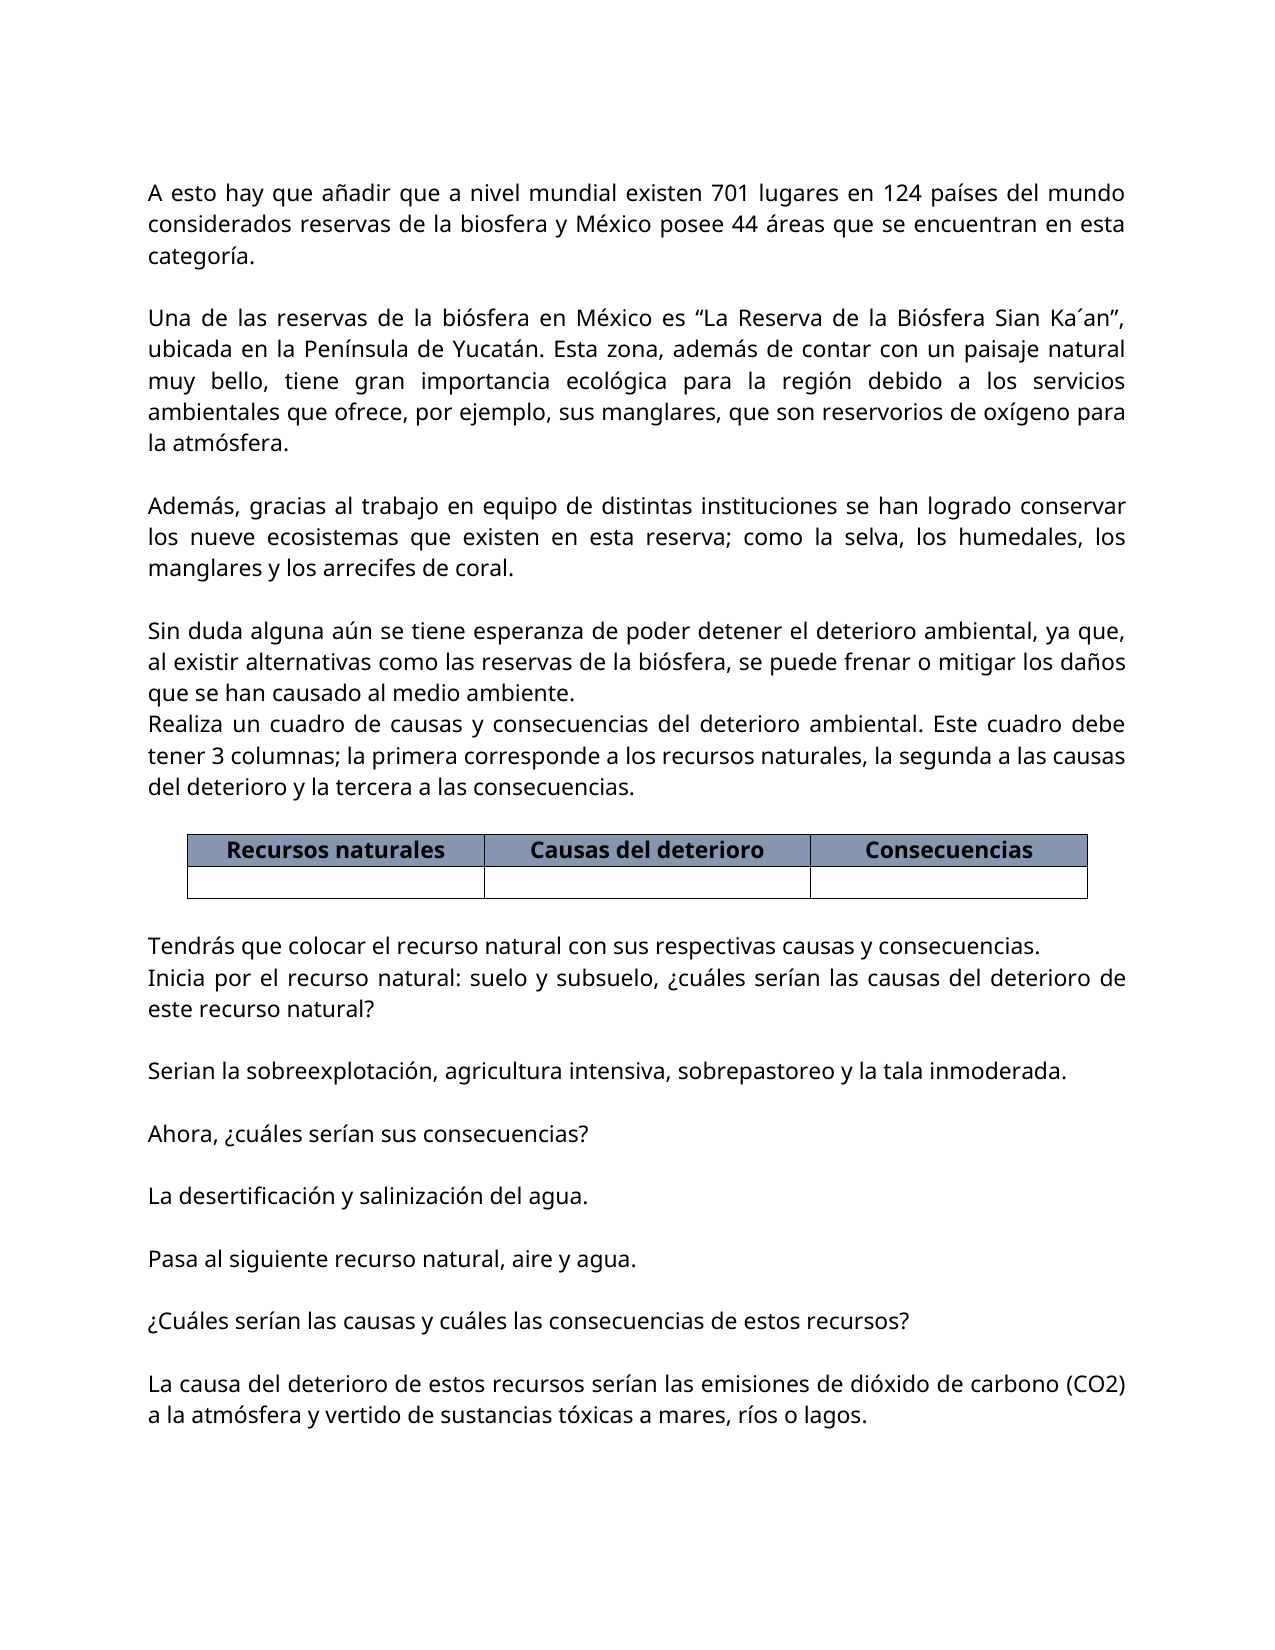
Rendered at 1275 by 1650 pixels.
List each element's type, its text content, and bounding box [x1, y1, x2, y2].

table_cell [188, 867, 484, 898]
text Ahora, ¿cuáles serían sus consecuencias? [148, 1118, 1127, 1149]
text La causa del deterioro de estos recursos serían las emisiones de dióxido de carbono (CO2) a la atmósfera y vertido de sustancias tóxicas a mares, ríos o lagos. [148, 1368, 1127, 1430]
table_cell [485, 867, 810, 898]
text Inicia por el recurso natural: suelo y subsuelo, ¿cuáles serían las causas del deterioro de este recurso natural? [148, 962, 1127, 1024]
text ¿Cuáles serían las causas y cuáles las consecuencias de estos recursos? [148, 1305, 1127, 1337]
text Además, gracias al trabajo en equipo de distintas instituciones se han logrado conservar los nueve ecosistemas que existen en esta reserva; como la selva, los humedales, los manglares y los arrecifes de coral. [148, 490, 1127, 583]
text La desertificación y salinización del agua. [148, 1180, 1127, 1212]
text Una de las reservas de la biósfera en México es “La Reserva de la Biósfera Sian Ka´an”, ubicada en la Península de Yucatán. Esta zona, además de contar con un paisaje natural muy bello, tiene gran importancia ecológica para la región debido a los servicios ambientales que ofrece, por ejemplo, sus manglares, que son reservorios de oxígeno para la atmósfera. [148, 302, 1127, 458]
text A esto hay que añadir que a nivel mundial existen 701 lugares en 124 países del mundo considerados reservas de la biosfera y México posee 44 áreas que se encuentran en esta categoría. [148, 177, 1127, 271]
text Realiza un cuadro de causas y consecuencias del deterioro ambiental. Este cuadro debe tener 3 columnas; la primera corresponde a los recursos naturales, la segunda a las causas del deterioro y la tercera a las consecuencias. [148, 708, 1127, 802]
table_header Recursos naturales [188, 835, 484, 866]
text Serian la sobreexplotación, agricultura intensiva, sobrepastoreo y la tala inmoderada. [148, 1055, 1127, 1087]
table_header Causas del deterioro [485, 835, 810, 866]
text Tendrás que colocar el recurso natural con sus respectivas causas y consecuencias. [148, 930, 1127, 962]
table_header Consecuencias [811, 835, 1087, 866]
text Sin duda alguna aún se tiene esperanza de poder detener el deterioro ambiental, ya que, al existir alternativas como las reservas de la biósfera, se puede frenar o mitigar los daños que se han causado al medio ambiente. [148, 615, 1127, 708]
text Pasa al siguiente recurso natural, aire y agua. [148, 1243, 1127, 1274]
table_cell [811, 867, 1087, 898]
